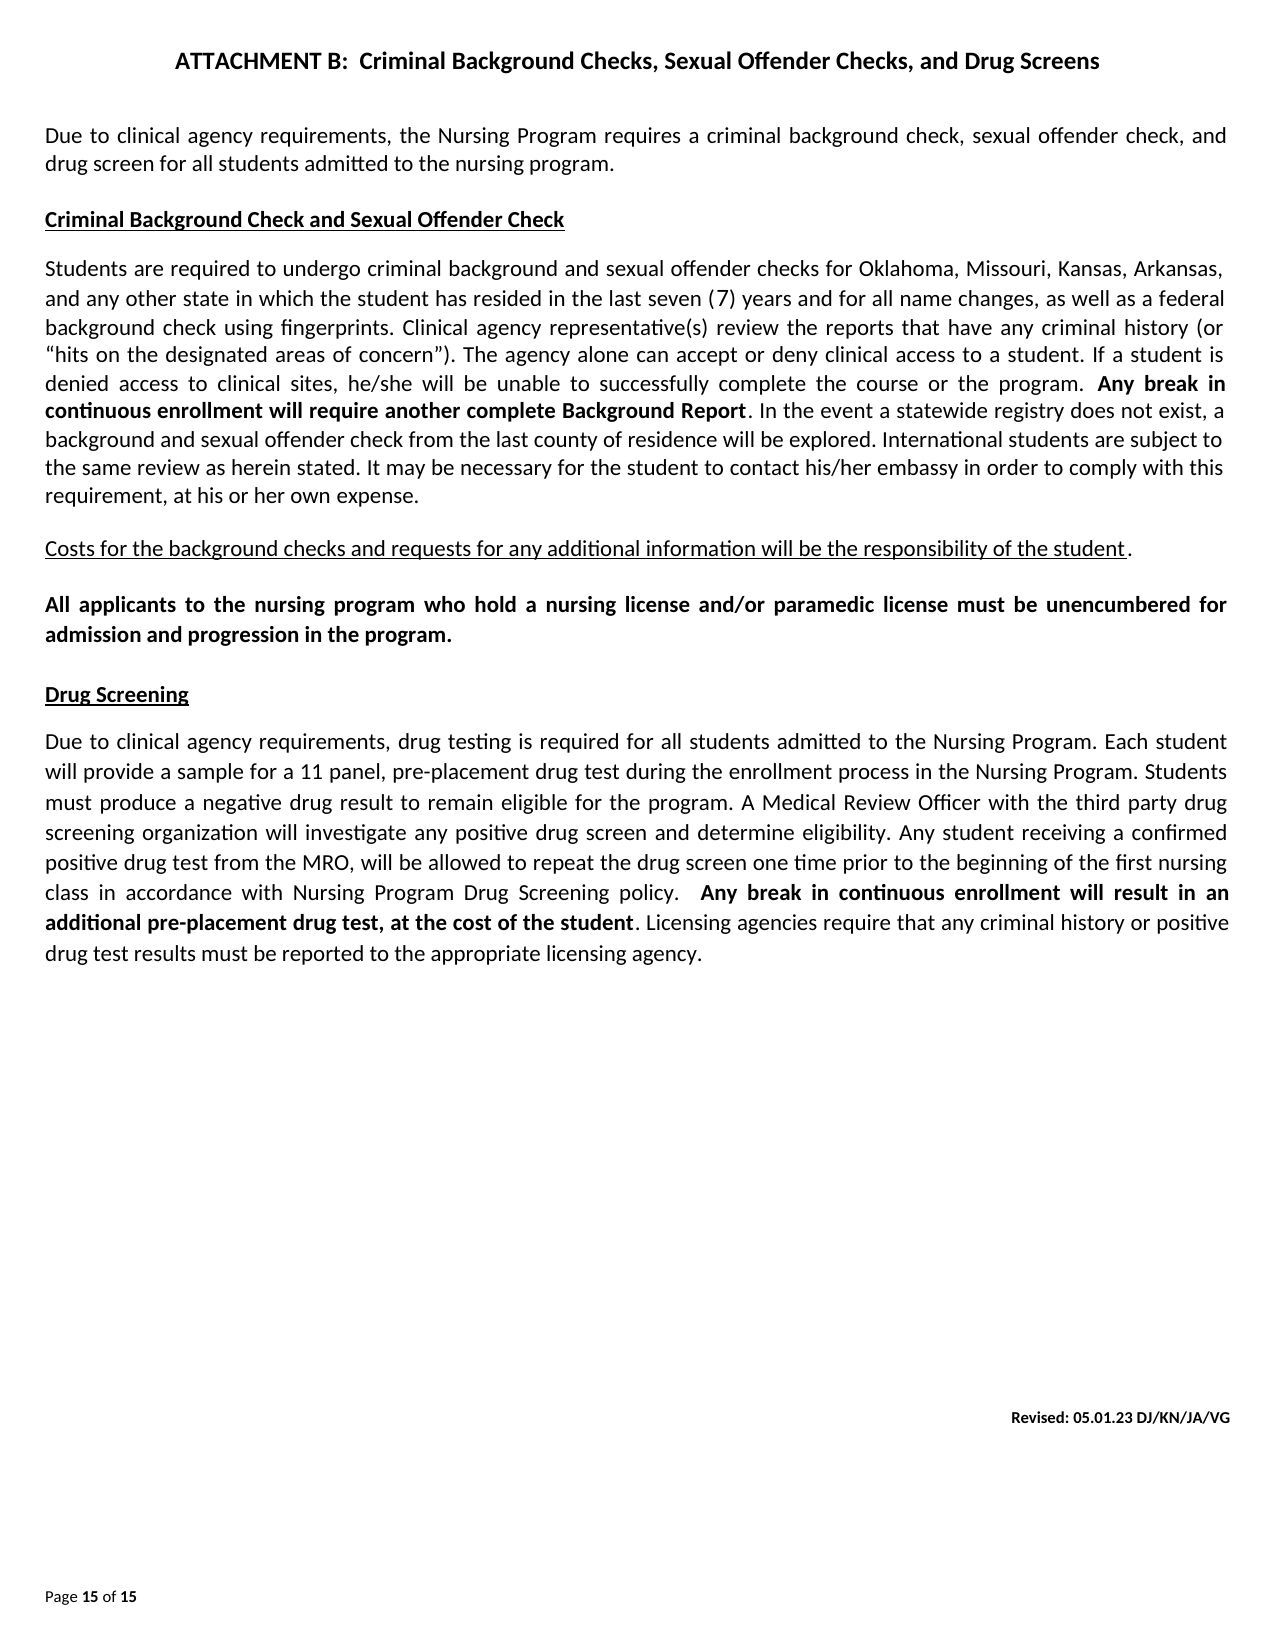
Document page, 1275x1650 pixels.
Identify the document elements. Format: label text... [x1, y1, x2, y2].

text Drug Screening [45, 680, 1230, 708]
text All applicants to the nursing program who hold a nursing license and/or paramedic license must be unencumbered for admission and progression in the program. [45, 590, 1230, 648]
text Costs for the background checks and requests for any additional information will be the responsibility of the student. [45, 534, 1166, 562]
text Students are required to undergo criminal background and sexual offender checks for Oklahoma, Missouri, Kansas, Arkansas, and any other state in which the student has resided in the last seven (7) years and for all name changes, as well as a federal background check using fingerprints. Clinical agency representative(s) review the reports that have any criminal history (or “hits on the designated areas of concern”). The agency alone can accept or deny clinical access to a student. If a student is denied access to clinical sites, he/she will be unable to successfully complete the course or the program. Any break in continuous enrollment will require another complete Background Report. In the event a statewide registry does not exist, a background and sexual offender check from the last county of residence will be explored. International students are subject to the same review as herein stated. It may be necessary for the student to contact his/her embassy in order to comply with this requirement, at his or her own expense. [45, 254, 1226, 509]
text Due to clinical agency requirements, drug testing is required for all students admitted to the Nursing Program. Each student will provide a sample for a 11 panel, pre-placement drug test during the enrollment process in the Nursing Program. Students must produce a negative drug result to remain eligible for the program. A Medical Review Officer with the third party drug screening organization will investigate any positive drug screen and determine eligibility. Any student receiving a confirmed positive drug test from the MRO, will be allowed to repeat the drug screen one time prior to the beginning of the first nursing class in accordance with Nursing Program Drug Screening policy. Any break in continuous enrollment will result in an additional pre-placement drug test, at the cost of the student. Licensing agencies require that any criminal history or positive drug test results must be reported to the appropriate licensing agency. [45, 727, 1230, 967]
text Due to clinical agency requirements, the Nursing Program requires a criminal background check, sexual offender check, and drug screen for all students admitted to the nursing program. [45, 121, 1230, 177]
text Criminal Background Check and Sexual Offender Check [45, 206, 1230, 234]
text Revised: 05.01.23 DJ/KN/JA/VG [45, 1407, 1230, 1428]
text ATTACHMENT B: Criminal Background Checks, Sexual Offender Checks, and Drug Screens [45, 45, 1230, 76]
